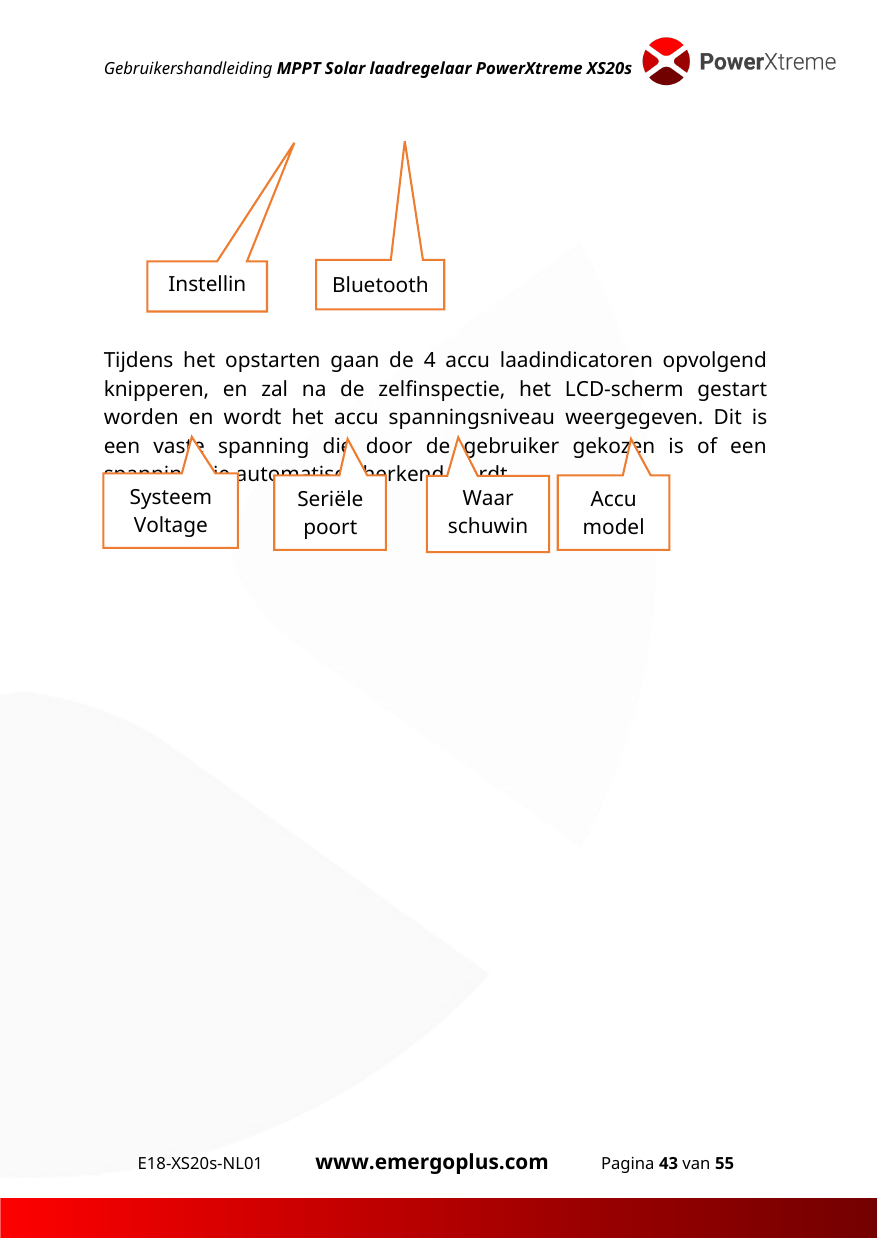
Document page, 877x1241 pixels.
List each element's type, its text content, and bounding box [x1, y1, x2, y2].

picture [637, 32, 841, 89]
picture [0, 1198, 877, 1238]
text Tijdens het opstarten gaan de 4 accu laadindicatoren opvolgend knipperen, en zal na de zelfinspectie, het LCD-scherm gestart worden en wordt het accu spanningsniveau weergegeven. Dit is een vaste spanning die door de gebruiker gekozen is of een spanning die automatisch herkend wordt. [103, 346, 768, 488]
